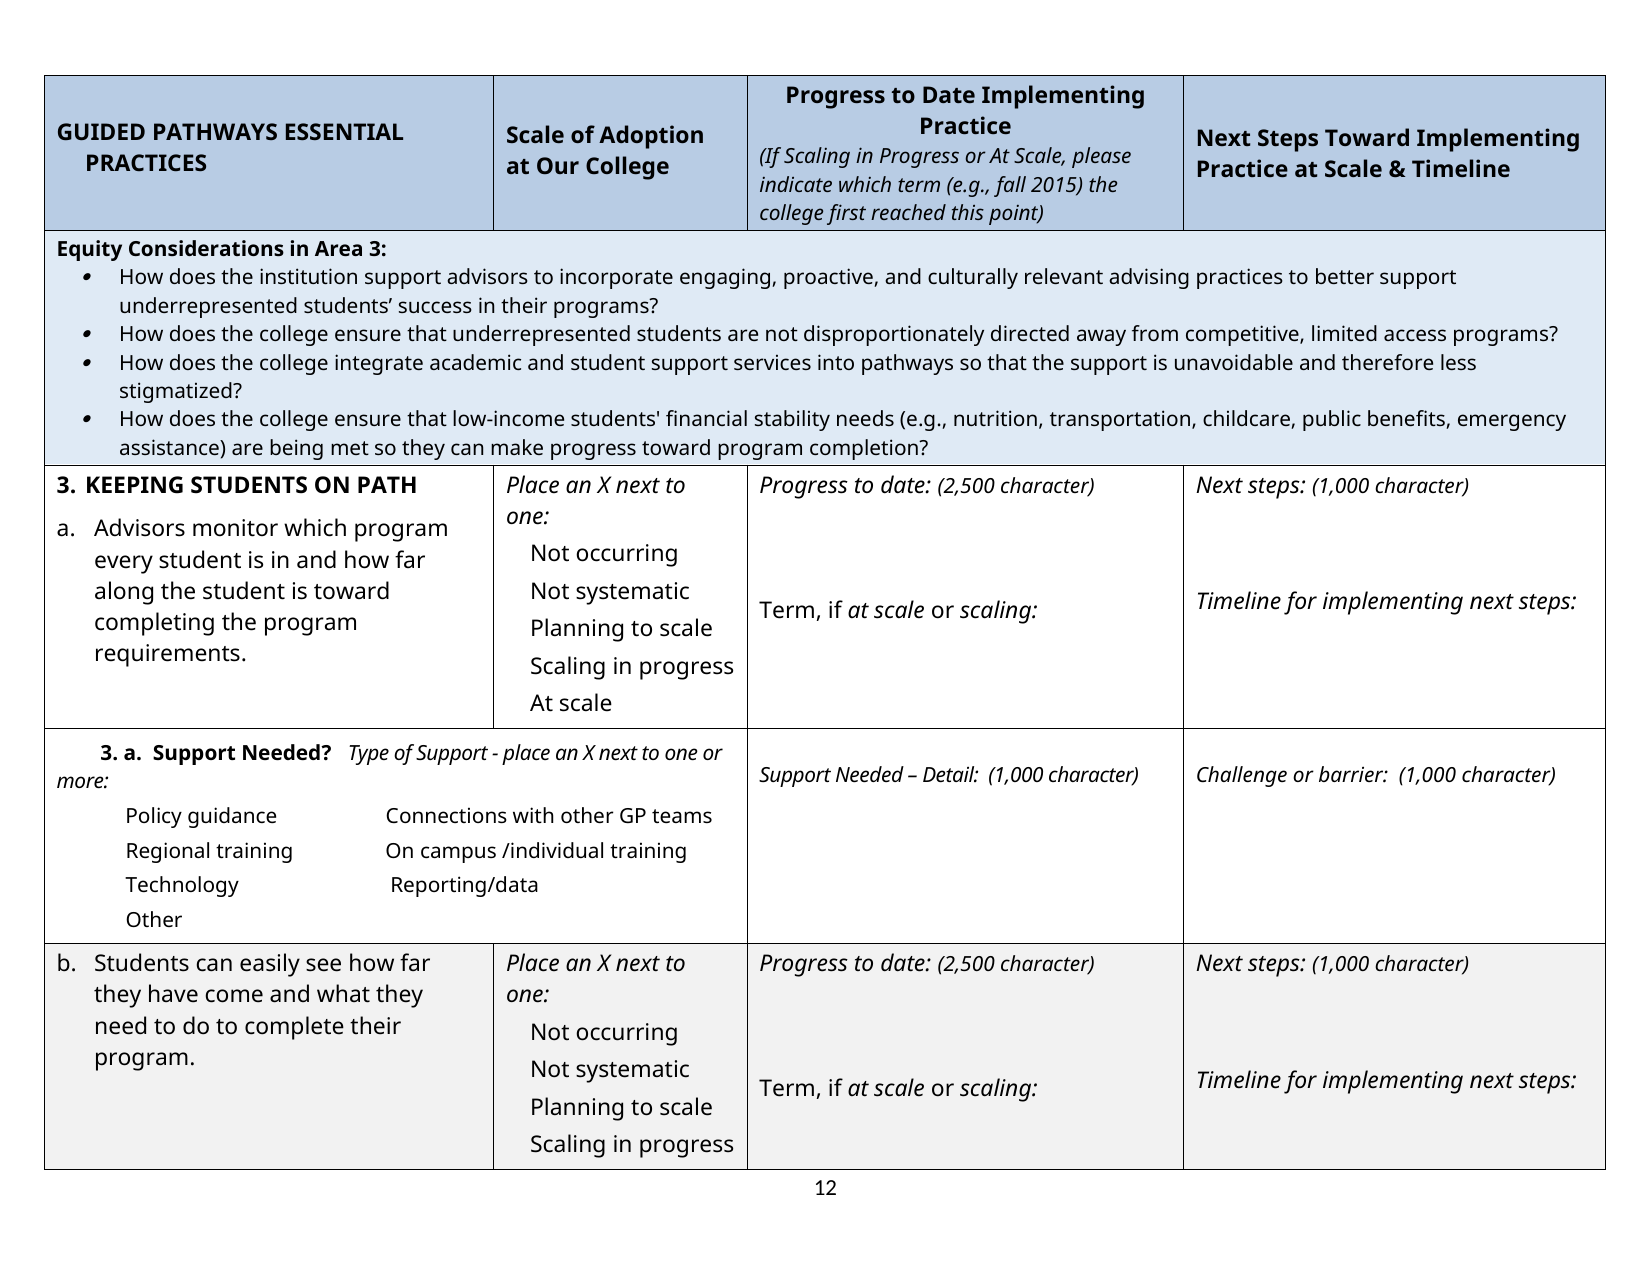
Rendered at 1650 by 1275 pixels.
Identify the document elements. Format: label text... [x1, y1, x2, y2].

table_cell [748, 944, 1183, 1169]
table_cell Equity Considerations in Area 3: How does the institution support advisors to incorporate engaging, proactive, and culturally relevant advising practices to better support underrepresented students’ success in their programs? How does the college ensure that underrepresented students are not disproportionately directed away from competitive, limited access programs? How does the college integrate academic and student support services into pathways so that the support is unavoidable and therefore less stigmatized? How does the college ensure that low-income students' financial stability needs (e.g., nutrition, transportation, childcare, public benefits, emergency assistance) are being met so they can make progress toward program completion? [45, 231, 1605, 464]
table_header Scale of Adoption at Our College [494, 76, 747, 230]
table_cell Place an X next to one: Not occurring Not systematic Planning to scale Scaling in progress At scale [494, 466, 747, 728]
table_header Progress to Date Implementing Practice (If Scaling in Progress or At Scale, please indicate which term (e.g., fall 2015) the college first reached this point) [748, 76, 1183, 230]
table_cell Next steps: (1,000 character) Timeline for implementing next steps: [1184, 466, 1605, 728]
table_cell KEEPING STUDENTS ON PATH Advisors monitor which program every student is in and how far along the student is toward completing the program requirements. [45, 466, 493, 728]
table_cell 3. a. Support Needed? Type of Support - place an X next to one or more: Policy guidance Connections with other GP teams Regional training On campus /individual training Technology Reporting/data Other [45, 729, 747, 943]
table_cell Progress to date: (2,500 character) Term, if at scale or scaling: [748, 466, 1183, 728]
table_cell Challenge or barrier: (1,000 character) [1184, 729, 1605, 943]
table_header Guided Pathways Essential Practices [45, 76, 493, 230]
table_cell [494, 944, 747, 1169]
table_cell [45, 944, 493, 1169]
table_cell Support Needed – Detail: (1,000 character) [748, 729, 1183, 943]
table_header Next Steps Toward Implementing Practice at Scale & Timeline [1184, 76, 1605, 230]
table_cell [1184, 944, 1605, 1169]
